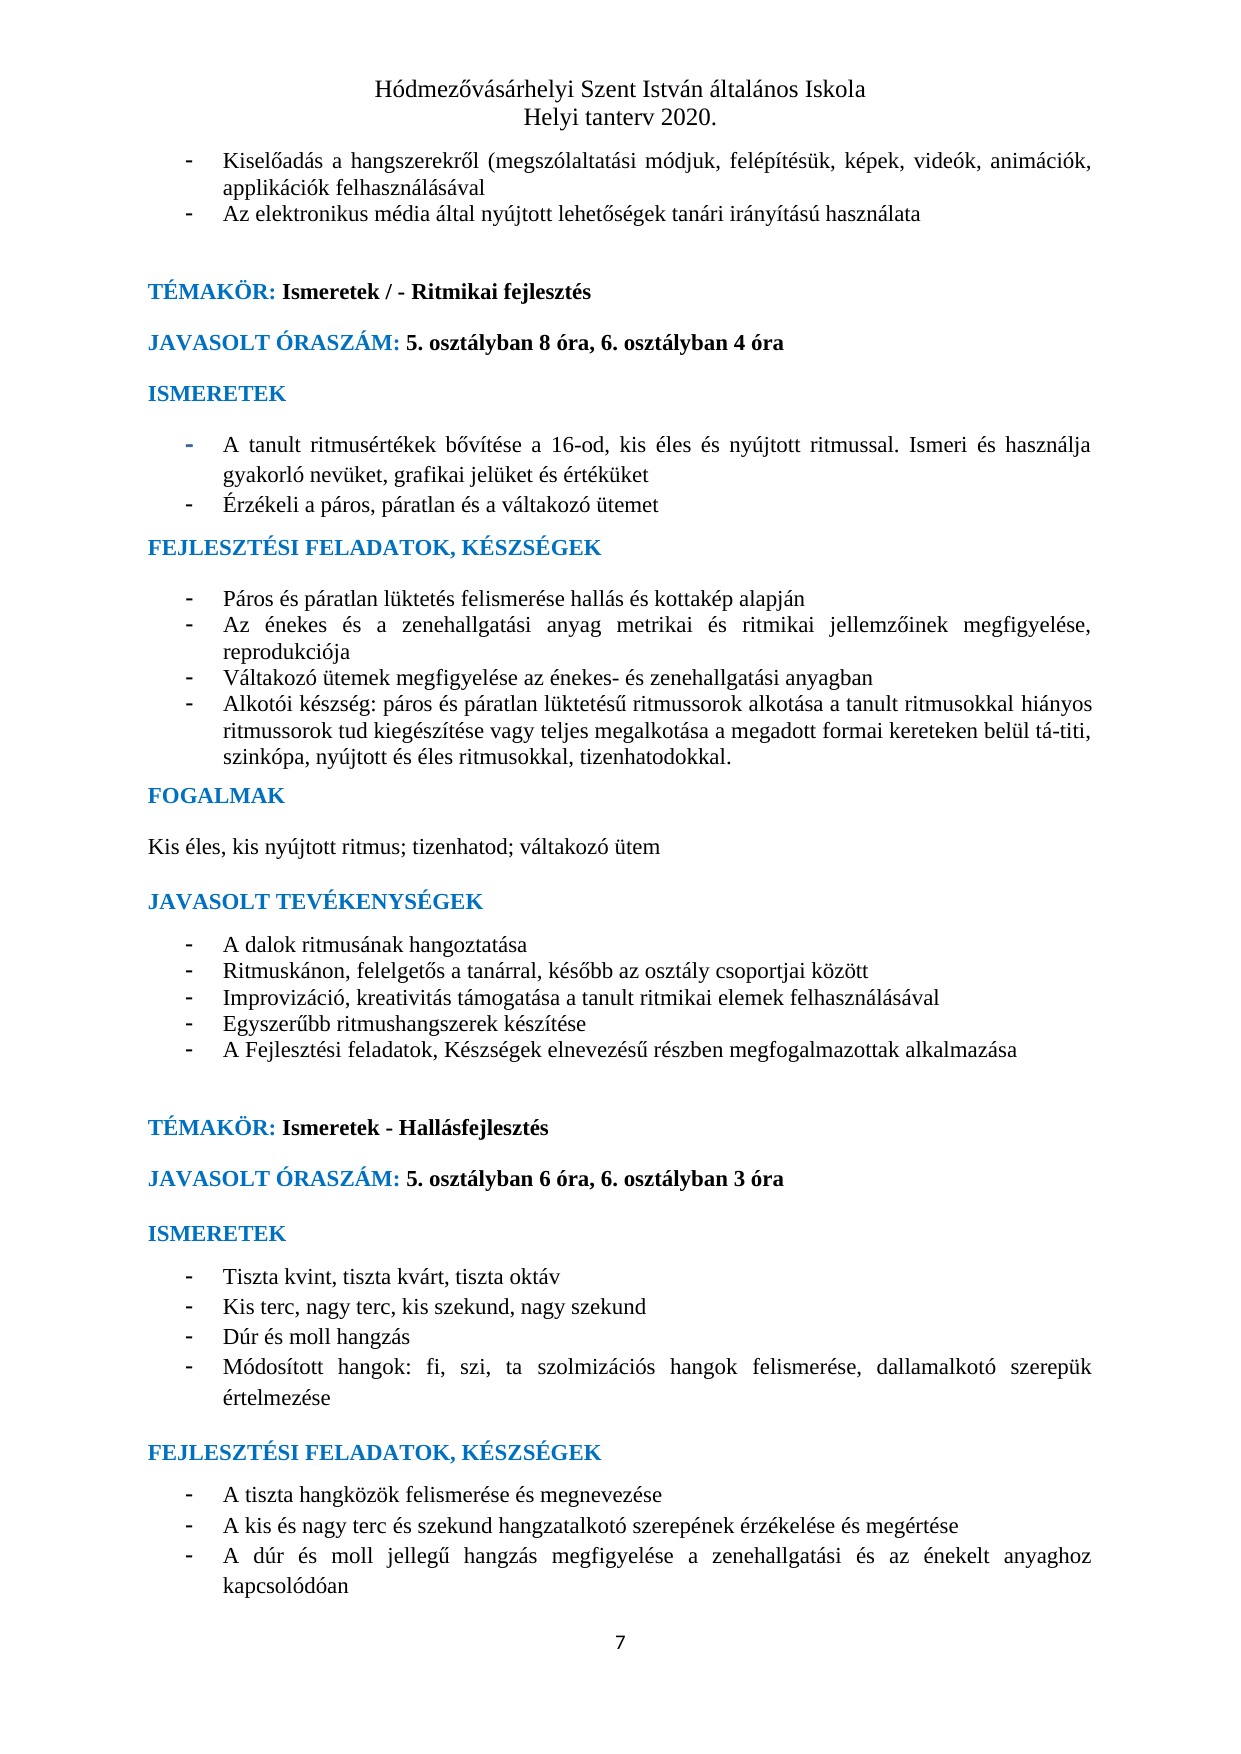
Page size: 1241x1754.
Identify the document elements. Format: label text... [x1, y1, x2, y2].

list Egyszerűbb ritmushangszerek készítése [185, 1010, 1093, 1036]
list Ritmuskánon, felelgetős a tanárral, később az osztály csoportjai között [185, 957, 1093, 984]
text Kis éles, kis nyújtott ritmus; tizenhatod; váltakozó ütem [148, 833, 1093, 859]
list A dalok ritmusának hangoztatása [185, 931, 1093, 957]
text TÉMAKÖR: Ismeretek - Hallásfejlesztés [148, 1114, 1138, 1140]
list Módosított hangok: fi, szi, ta szolmizációs hangok felismerése, dallamalkotó szerepük értelmezése [185, 1353, 1093, 1410]
list A Fejlesztési feladatok, Készségek elnevezésű részben megfogalmazottak alkalmazása [185, 1036, 1093, 1063]
text TÉMAKÖR: Ismeretek / - Ritmikai fejlesztés [148, 278, 1138, 304]
text FOGALMAK [148, 782, 1093, 808]
list Kiselőadás a hangszerekről (megszólaltatási módjuk, felépítésük, képek, videók, animációk, applikációk felhasználásával [185, 148, 1093, 200]
list Kis terc, nagy terc, kis szekund, nagy szekund [185, 1293, 1093, 1319]
list Páros és páratlan lüktetés felismerése hallás és kottakép alapján [185, 585, 1093, 611]
list A tiszta hangközök felismerése és megnevezése [185, 1481, 1093, 1508]
list Alkotói készség: páros és páratlan lüktetésű ritmussorok alkotása a tanult ritmusokkal hiányos ritmussorok tud kiegészítése vagy teljes megalkotása a megadott formai kereteken belül tá-titi, szinkópa, nyújtott és éles ritmusokkal, tizenhatodokkal. [185, 690, 1093, 769]
list Az énekes és a zenehallgatási anyag metrikai és ritmikai jellemzőinek megfigyelése, reprodukciója [185, 611, 1093, 664]
list Tiszta kvint, tiszta kvárt, tiszta oktáv [185, 1263, 1093, 1289]
text JAVASOLT ÓRASZÁM: 5. osztályban 6 óra, 6. osztályban 3 óra [148, 1165, 1138, 1191]
text FEJLESZTÉSI FELADATOK, KÉSZSÉGEK [148, 534, 1093, 560]
text JAVASOLT ÓRASZÁM: 5. osztályban 8 óra, 6. osztályban 4 óra [148, 329, 1138, 355]
list Váltakozó ütemek megfigyelése az énekes- és zenehallgatási anyagban [185, 664, 1093, 690]
subtitle FEJLESZTÉSI FELADATOK, KÉSZSÉGEK [148, 1439, 1093, 1465]
subtitle ISMERETEK [148, 1220, 1093, 1246]
list Érzékeli a páros, páratlan és a váltakozó ütemet [185, 491, 1093, 518]
list A dúr és moll jellegű hangzás megfigyelése a zenehallgatási és az énekelt anyaghoz kapcsolódóan [185, 1542, 1093, 1598]
list Az elektronikus média által nyújtott lehetőségek tanári irányítású használata [185, 200, 1093, 227]
text ISMERETEK [148, 380, 1093, 406]
list Improvizáció, kreativitás támogatása a tanult ritmikai elemek felhasználásával [185, 984, 1093, 1010]
list A tanult ritmusértékek bővítése a 16-od, kis éles és nyújtott ritmussal. Ismeri és használja gyakorló nevüket, grafikai jelüket és értéküket [185, 431, 1093, 487]
list Dúr és moll hangzás [185, 1323, 1093, 1349]
subtitle JAVASOLT TEVÉKENYSÉGEK [148, 888, 1093, 914]
list A kis és nagy terc és szekund hangzatalkotó szerepének érzékelése és megértése [185, 1512, 1093, 1538]
